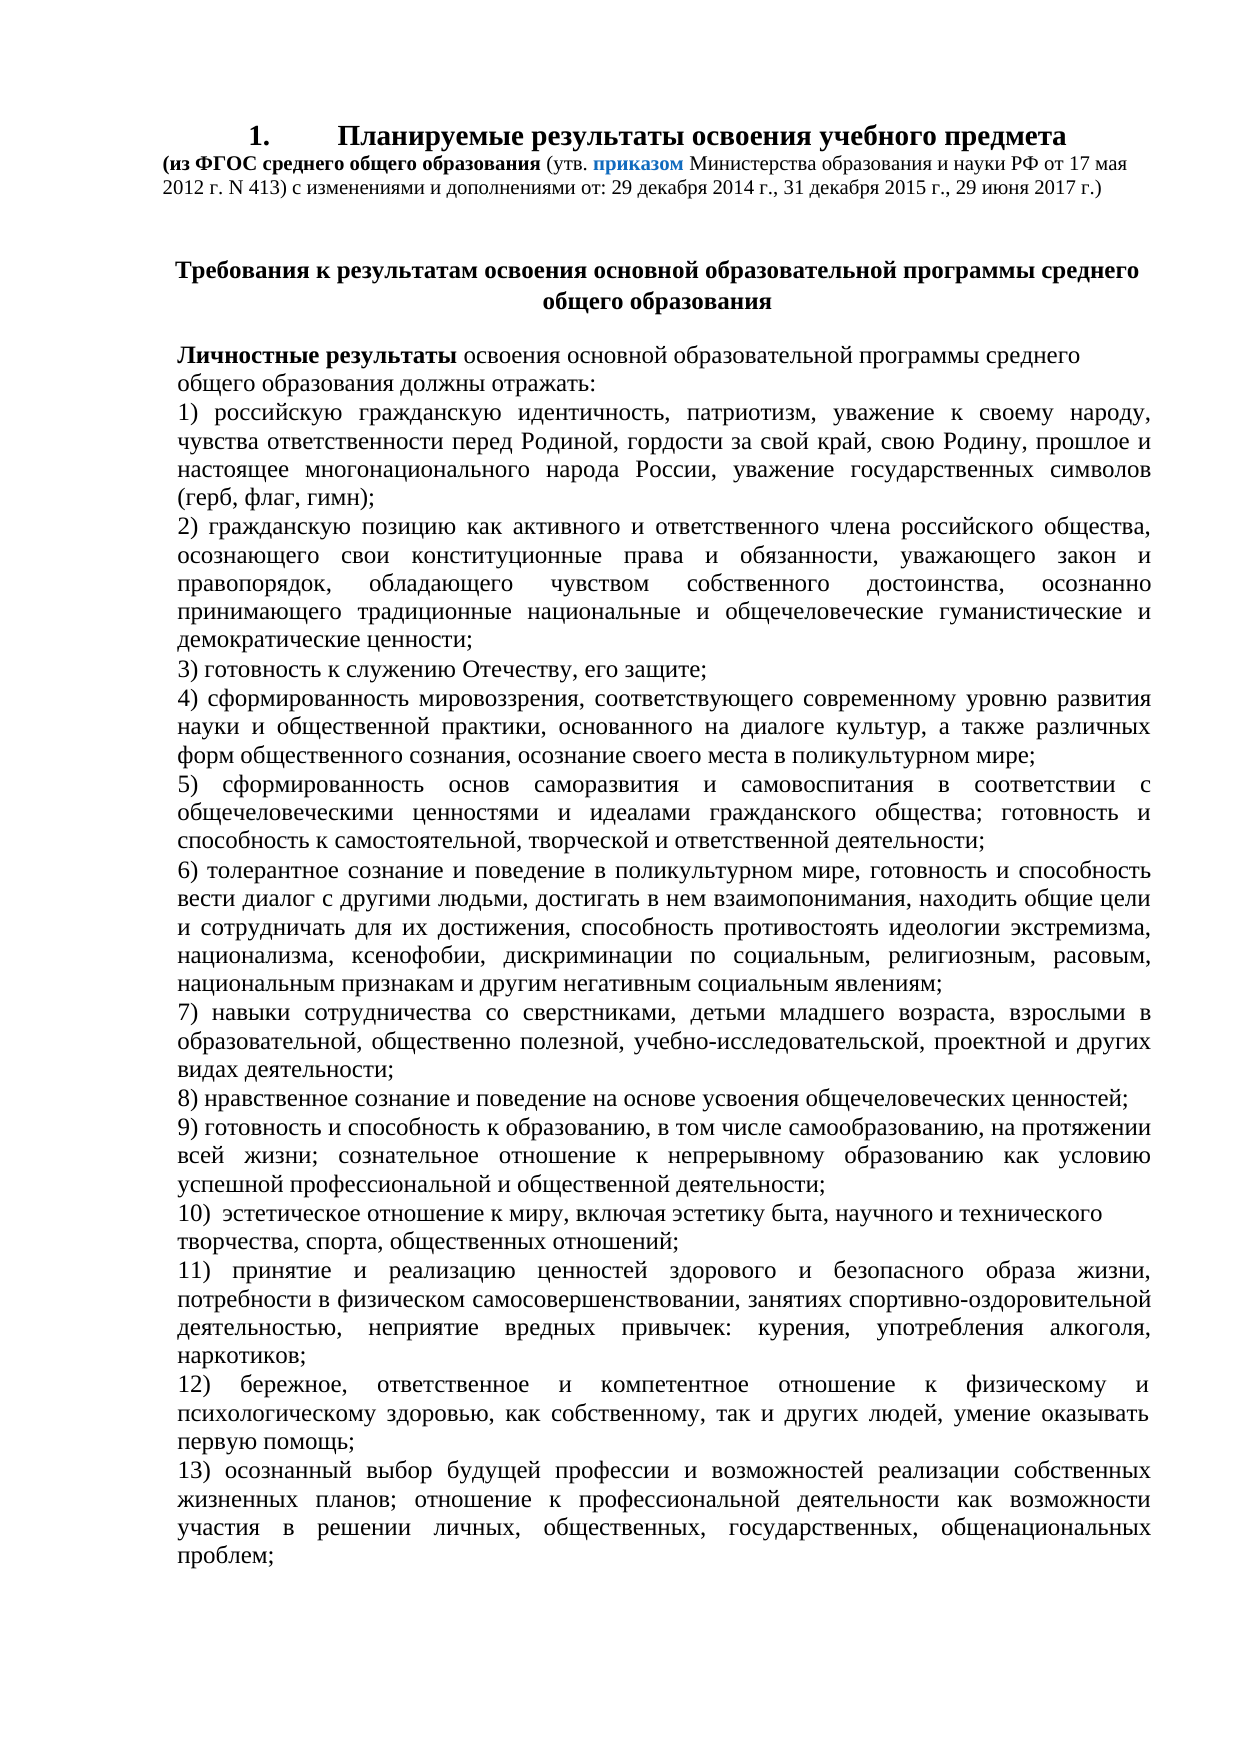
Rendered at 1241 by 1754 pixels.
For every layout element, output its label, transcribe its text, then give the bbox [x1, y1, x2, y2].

text Личностные результаты освоения основной образовательной программы среднего общего образования должны отражать: [177, 341, 1150, 397]
list гражданскую позицию как активного и ответственного члена российского общества, осознающего свои конституционные права и обязанности, уважающего закон и правопорядок, обладающего чувством собственного достоинства, осознанно принимающего традиционные национальные и общечеловеческие гуманистические и демократические ценности; [177, 512, 1152, 653]
list сформированность мировоззрения, соответствующего современному уровню развития науки и общественной практики, основанного на диалоге культур, а также различных форм общественного сознания, осознание своего места в поликультурном мире; [177, 684, 1152, 768]
list готовность к служению Отечеству, его защите; [177, 654, 1152, 683]
list навыки сотрудничества со сверстниками, детьми младшего возраста, взрослыми в образовательной, общественно полезной, учебно-исследовательской, проектной и других видах деятельности; [177, 998, 1152, 1083]
text (из ФГОС среднего общего образования (утв. приказом Министерства образования и науки РФ от 17 мая 2012 г. N 413) с изменениями и дополнениями от: 29 декабря 2014 г., 31 декабря 2015 г., 29 июня 2017 г.) [162, 152, 1127, 199]
list российскую гражданскую идентичность, патриотизм, уважение к своему народу, чувства ответственности перед Родиной, гордости за свой край, свою Родину, прошлое и настоящее многонационального народа России, уважение государственных символов (герб, флаг, гимн); [177, 398, 1152, 511]
list эстетическое отношение к миру, включая эстетику быта, научного и технического творчества, спорта, общественных отношений; [177, 1199, 1150, 1255]
list нравственное сознание и поведение на основе усвоения общечеловеческих ценностей; [177, 1083, 1152, 1112]
list бережное, ответственное и компетентное отношение к физическому и психологическому здоровью, как собственному, так и других людей, умение оказывать первую помощь; [177, 1370, 1150, 1455]
text Требования к результатам освоения основной образовательной программы среднего общего образования [162, 255, 1152, 315]
list толерантное сознание и поведение в поликультурном мире, готовность и способность вести диалог с другими людьми, достигать в нем взаимопонимания, находить общие цели и сотрудничать для их достижения, способность противостоять идеологии экстремизма, национализма, ксенофобии, дискриминации по социальным, религиозным, расовым, национальным признакам и другим негативным социальным явлениям; [177, 856, 1152, 997]
list Планируемые результаты освоения учебного предмета [248, 118, 1152, 151]
list готовность и способность к образованию, в том числе самообразованию, на протяжении всей жизни; сознательное отношение к непрерывному образованию как условию успешной профессиональной и общественной деятельности; [177, 1113, 1152, 1198]
list осознанный выбор будущей профессии и возможностей реализации собственных жизненных планов; отношение к профессиональной деятельности как возможности участия в решении личных, общественных, государственных, общенациональных проблем; [177, 1456, 1152, 1569]
list сформированность основ саморазвития и самовоспитания в соответствии с общечеловеческими ценностями и идеалами гражданского общества; готовность и способность к самостоятельной, творческой и ответственной деятельности; [177, 770, 1152, 854]
list принятие и реализацию ценностей здорового и безопасного образа жизни, потребности в физическом самосовершенствовании, занятиях спортивно-оздоровительной деятельностью, неприятие вредных привычек: курения, употребления алкоголя, наркотиков; [177, 1256, 1152, 1369]
